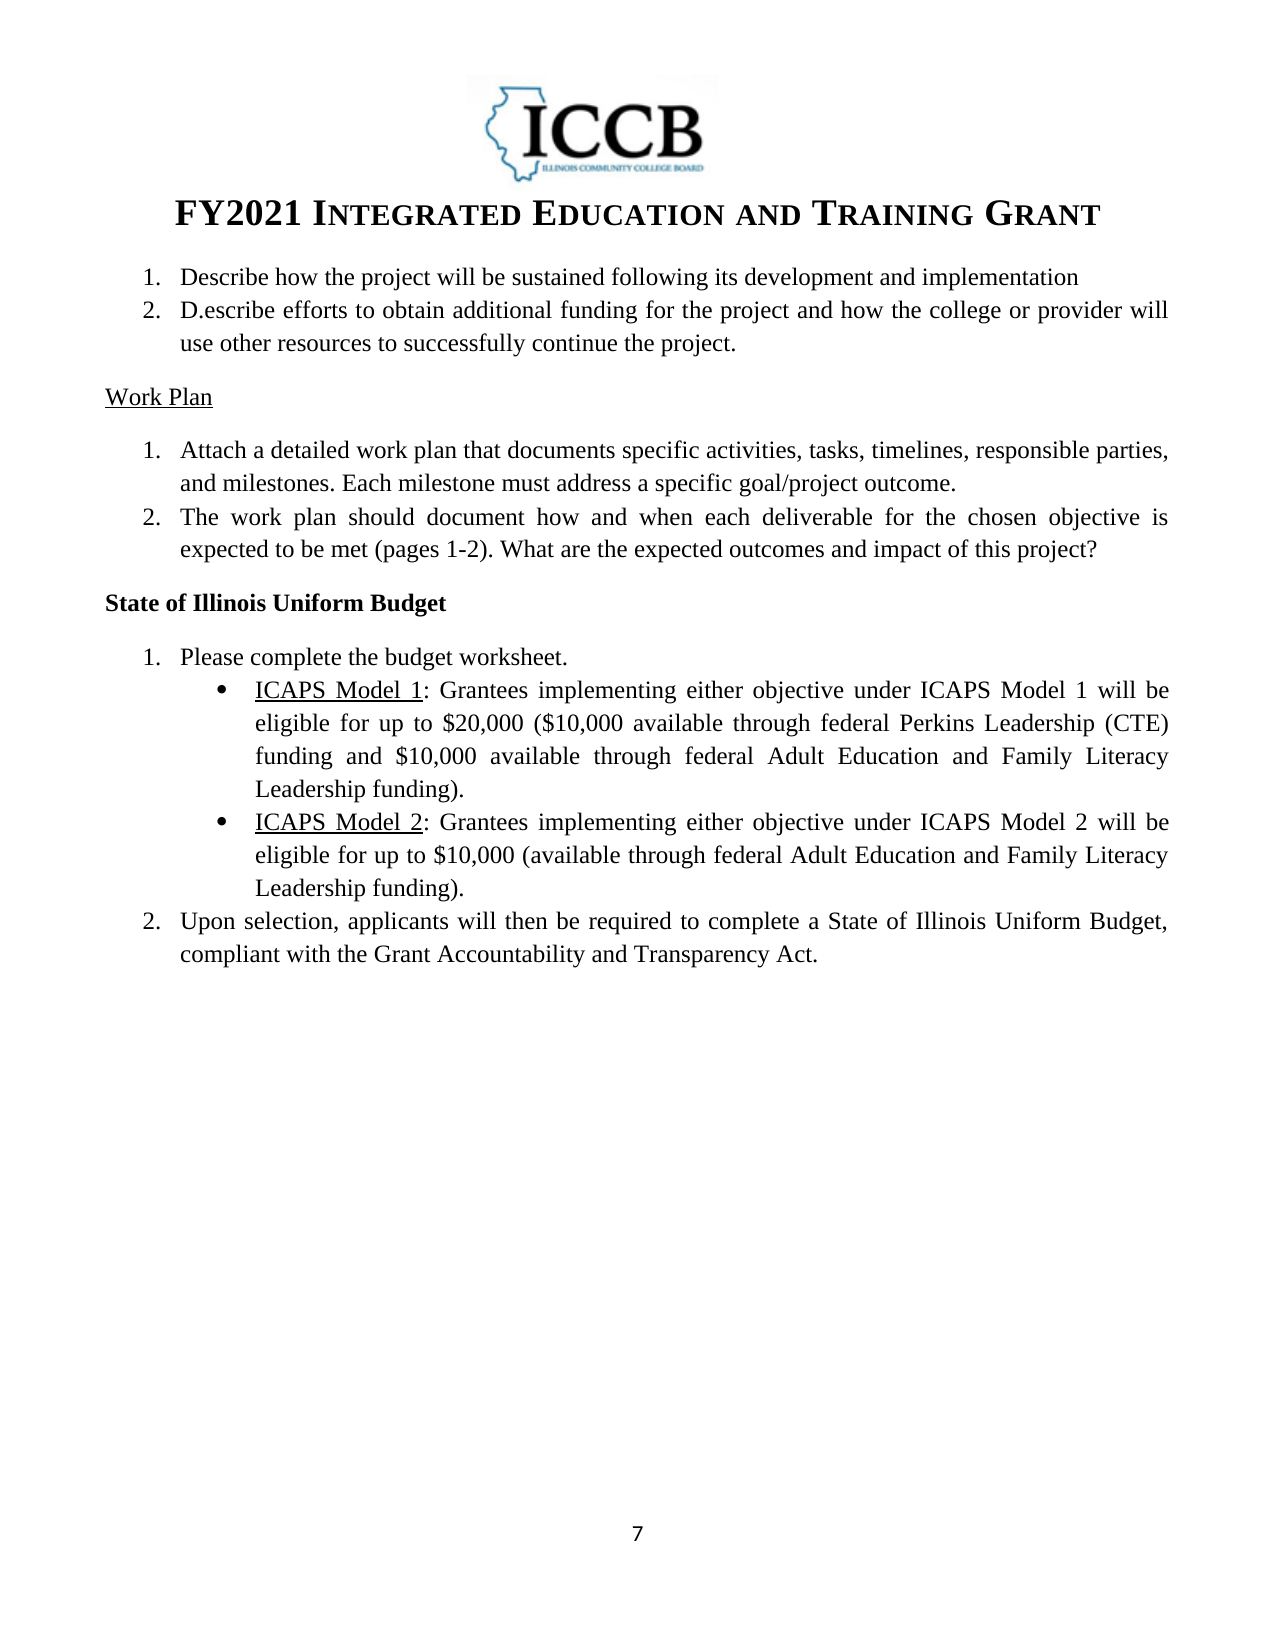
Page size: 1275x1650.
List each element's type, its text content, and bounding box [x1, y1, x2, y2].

text Work Plan [105, 382, 1170, 410]
list Upon selection, applicants will then be required to complete a State of Illinois Uniform Budget, compliant with the Grant Accountability and Transparency Act. [142, 906, 1170, 968]
list D.escribe efforts to obtain additional funding for the project and how the college or provider will use other resources to successfully continue the project. [142, 295, 1170, 357]
list Please complete the budget worksheet. [142, 642, 1170, 671]
list Attach a detailed work plan that documents specific activities, tasks, timelines, responsible parties, and milestones. Each milestone must address a specific goal/project outcome. [142, 436, 1170, 497]
list ICAPS Model 1: Grantees implementing either objective under ICAPS Model 1 will be eligible for up to $20,000 ($10,000 available through federal Perkins Leadership (CTE) funding and $10,000 available through federal Adult Education and Family Literacy Leadership funding). [217, 675, 1170, 803]
picture [466, 75, 719, 191]
text State of Illinois Uniform Budget [105, 588, 1170, 617]
list ICAPS Model 2: Grantees implementing either objective under ICAPS Model 2 will be eligible for up to $10,000 (available through federal Adult Education and Family Literacy Leadership funding). [217, 807, 1170, 902]
list Describe how the project will be sustained following its development and implementation [142, 262, 1170, 291]
list The work plan should document how and when each deliverable for the chosen objective is expected to be met (pages 1-2). What are the expected outcomes and impact of this project? [142, 502, 1170, 563]
